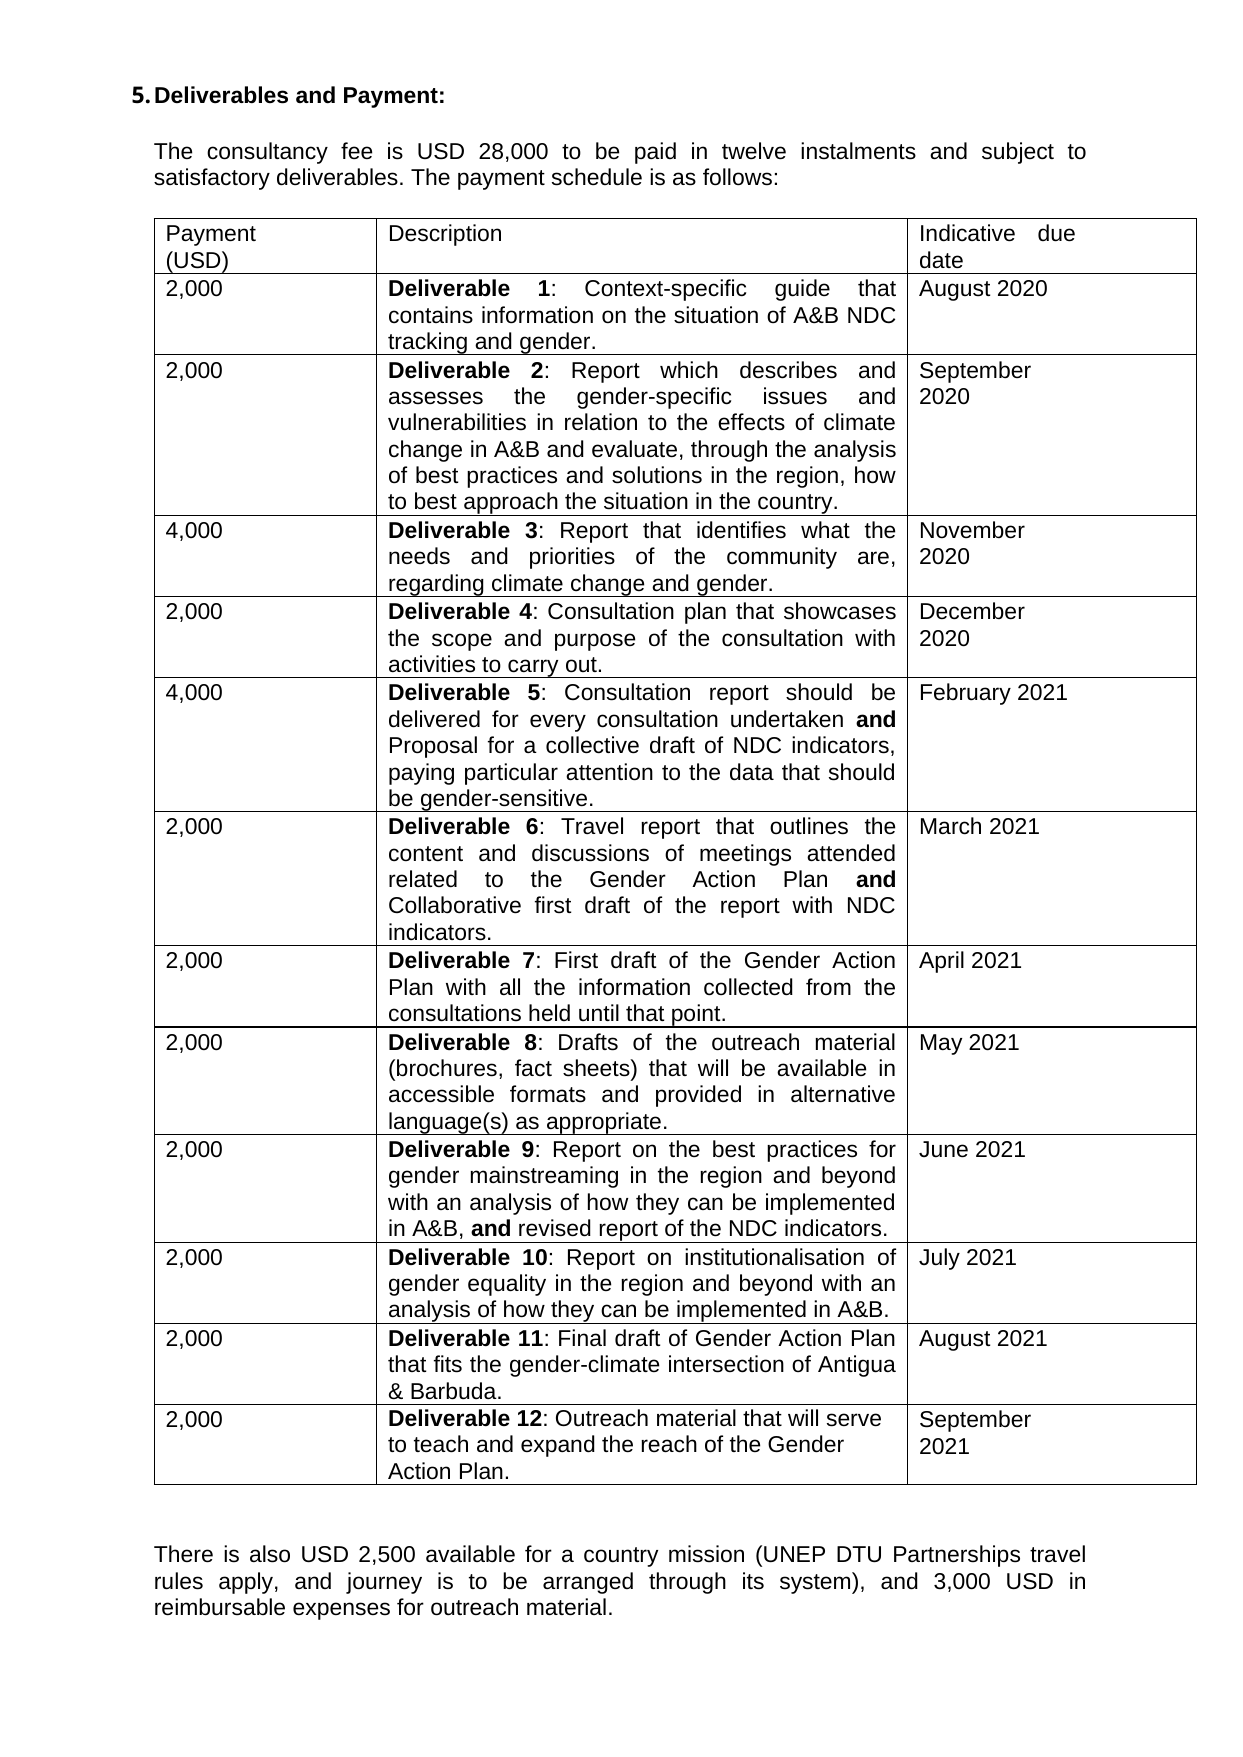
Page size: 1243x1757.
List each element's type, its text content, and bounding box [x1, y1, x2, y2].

table_cell 2,000 [155, 1028, 376, 1134]
table_cell Deliverable 10: Report on institutionalisation of gender equality in the region and beyond with an analysis of how they can be implemented in A&B. [377, 1243, 907, 1323]
table_cell 4,000 [155, 678, 376, 811]
table_cell Deliverable 12: Outreach material that will serve to teach and expand the reach of the Gender Action Plan. [377, 1405, 907, 1484]
table_cell Deliverable 8: Drafts of the outreach material (brochures, fact sheets) that will be available in accessible formats and provided in alternative language(s) as appropriate. [377, 1028, 907, 1134]
table_cell September 2020 [908, 355, 1196, 515]
table_cell June 2021 [908, 1135, 1196, 1242]
table_cell Deliverable 3: Report that identifies what the needs and priorities of the community are, regarding climate change and gender. [377, 516, 907, 596]
table_cell September 2021 [908, 1405, 1196, 1484]
table_cell 4,000 [155, 516, 376, 596]
table_cell Deliverable 4: Consultation plan that showcases the scope and purpose of the consultation with activities to carry out. [377, 597, 907, 677]
table_cell Deliverable 5: Consultation report should be delivered for every consultation undertaken and Proposal for a collective draft of NDC indicators, paying particular attention to the data that should be gender-sensitive. [377, 678, 907, 811]
table_cell Deliverable 2: Report which describes and assesses the gender-specific issues and vulnerabilities in relation to the effects of climate change in A&B and evaluate, through the analysis of best practices and solutions in the region, how to best approach the situation in the country. [377, 355, 907, 515]
table_cell May 2021 [908, 1028, 1196, 1134]
table_cell August 2021 [908, 1324, 1196, 1404]
table_cell December 2020 [908, 597, 1196, 677]
table_cell Deliverable 11: Final draft of Gender Action Plan that fits the gender-climate intersection of Antigua & Barbuda. [377, 1324, 907, 1404]
table_cell 2,000 [155, 1324, 376, 1404]
table_cell Deliverable 9: Report on the best practices for gender mainstreaming in the region and beyond with an analysis of how they can be implemented in A&B, and revised report of the NDC indicators. [377, 1135, 907, 1242]
table_header Payment (USD) [155, 219, 376, 273]
table_cell 2,000 [155, 274, 376, 354]
table_cell November 2020 [908, 516, 1196, 596]
table_cell April 2021 [908, 946, 1196, 1026]
table_cell February 2021 [908, 678, 1196, 811]
table_cell Deliverable 6: Travel report that outlines the content and discussions of meetings attended related to the Gender Action Plan and Collaborative first draft of the report with NDC indicators. [377, 812, 907, 945]
subtitle Deliverables and Payment: [131, 79, 1197, 110]
text There is also USD 2,500 available for a country mission (UNEP DTU Partnerships travel rules apply, and journey is to be arranged through its system), and 3,000 USD in reimbursable expenses for outreach material. [154, 1541, 1087, 1620]
table_cell 2,000 [155, 1405, 376, 1484]
table_cell 2,000 [155, 812, 376, 945]
table_cell Deliverable 7: First draft of the Gender Action Plan with all the information collected from the consultations held until that point. [377, 946, 907, 1026]
table_cell August 2020 [908, 274, 1196, 354]
table_header Description [377, 219, 907, 273]
table_cell 2,000 [155, 946, 376, 1026]
table_header Indicative due date [908, 219, 1196, 273]
table_cell 2,000 [155, 1243, 376, 1323]
table_cell 2,000 [155, 597, 376, 677]
text The consultancy fee is USD 28,000 to be paid in twelve instalments and subject to satisfactory deliverables. The payment schedule is as follows: [154, 138, 1087, 191]
table_cell March 2021 [908, 812, 1196, 945]
table_cell 2,000 [155, 1135, 376, 1242]
table_cell 2,000 [155, 355, 376, 515]
table_cell Deliverable 1: Context-specific guide that contains information on the situation of A&B NDC tracking and gender. [377, 274, 907, 354]
table_cell July 2021 [908, 1243, 1196, 1323]
